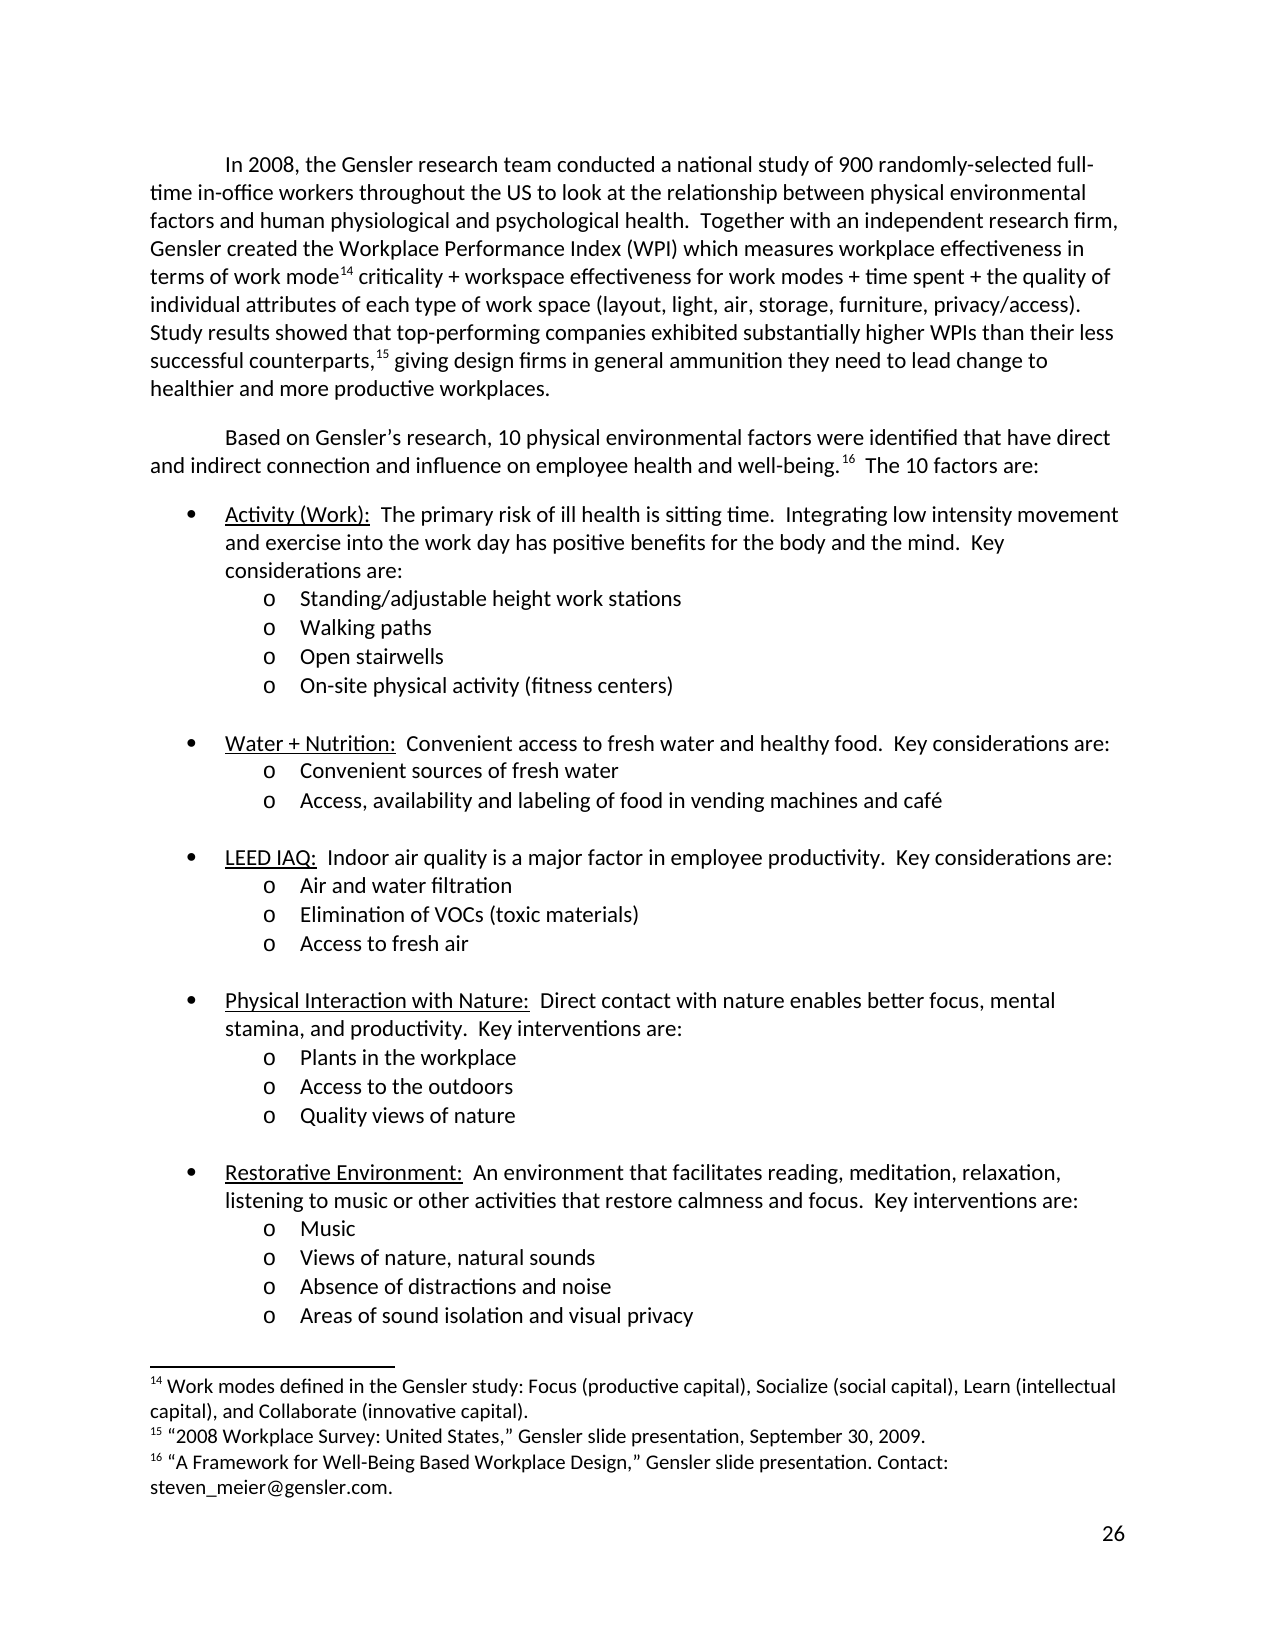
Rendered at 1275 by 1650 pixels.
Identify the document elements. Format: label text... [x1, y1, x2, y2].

list Views of nature, natural sounds [262, 1243, 1125, 1272]
list Areas of sound isolation and visual privacy [262, 1302, 1125, 1359]
list LEED IAQ: Indoor air quality is a major factor in employee productivity. Key considerations are: [187, 843, 1125, 871]
text In 2008, the Gensler research team conducted a national study of 900 randomly-selected full-time in-office workers throughout the US to look at the relationship between physical environmental factors and human physiological and psychological health. Together with an independent research firm, Gensler created the Workplace Performance Index (WPI) which measures workplace effectiveness in terms of work mode criticality + workspace effectiveness for work modes + time spent + the quality of individual attributes of each type of work space (layout, light, air, storage, furniture, privacy/access). Study results showed that top-performing companies exhibited substantially higher WPIs than their less successful counterparts, giving design firms in general ammunition they need to lead change to healthier and more productive workplaces. [150, 150, 1125, 402]
list Access, availability and labeling of food in vending machines and café [262, 786, 1125, 843]
list Water + Nutrition: Convenient access to fresh water and healthy food. Key considerations are: [187, 729, 1125, 757]
list Music [262, 1214, 1125, 1243]
list Activity (Work): The primary risk of ill health is sitting time. Integrating low intensity movement and exercise into the work day has positive benefits for the body and the mind. Key considerations are: [187, 500, 1125, 584]
list Convenient sources of fresh water [262, 757, 1125, 786]
list Open stairwells [262, 642, 1125, 671]
list Walking paths [262, 613, 1125, 642]
list Standing/adjustable height work stations [262, 584, 1125, 613]
list Physical Interaction with Nature: Direct contact with nature enables better focus, mental stamina, and productivity. Key interventions are: [187, 987, 1125, 1043]
list Elimination of VOCs (toxic materials) [262, 900, 1125, 929]
text Based on Gensler’s research, 10 physical environmental factors were identified that have direct and indirect connection and influence on employee health and well-being. The 10 factors are: [150, 423, 1125, 479]
list Plants in the workplace [262, 1043, 1125, 1072]
list Access to fresh air [262, 929, 1125, 987]
list Air and water filtration [262, 871, 1125, 900]
list Restorative Environment: An environment that facilitates reading, meditation, relaxation, listening to music or other activities that restore calmness and focus. Key interventions are: [187, 1158, 1125, 1214]
list Absence of distractions and noise [262, 1272, 1125, 1302]
list Quality views of nature [262, 1101, 1125, 1158]
list Access to the outdoors [262, 1072, 1125, 1101]
list On-site physical activity (fitness centers) [262, 671, 1125, 729]
